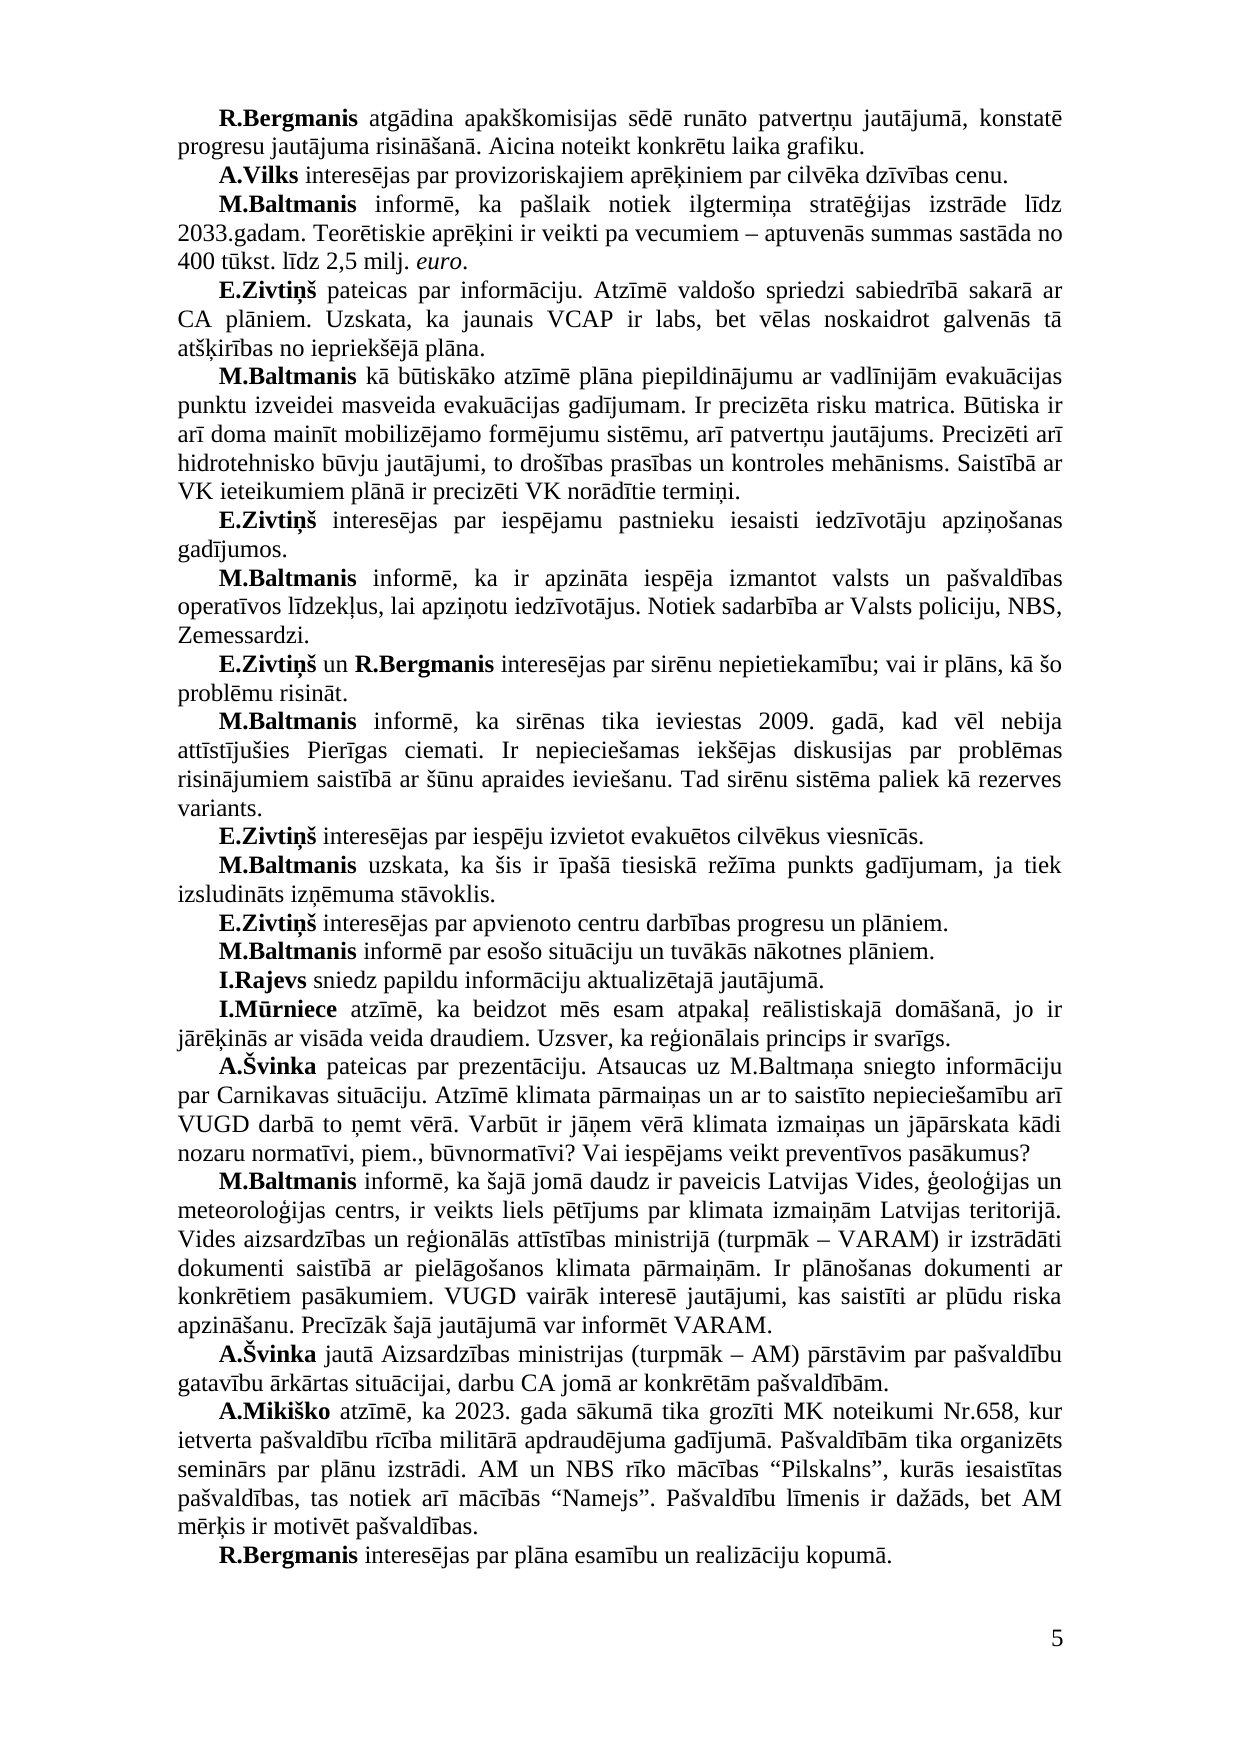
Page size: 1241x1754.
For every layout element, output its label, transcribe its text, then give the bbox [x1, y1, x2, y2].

text M.Baltmanis kā būtiskāko atzīmē plāna piepildinājumu ar vadlīnijām evakuācijas punktu izveidei masveida evakuācijas gadījumam. Ir precizēta risku matrica. Būtiska ir arī doma mainīt mobilizējamo formējumu sistēmu, arī patvertņu jautājums. Precizēti arī hidrotehnisko būvju jautājumi, to drošības prasības un kontroles mehānisms. Saistībā ar VK ieteikumiem plānā ir precizēti VK norādītie termiņi. [177, 361, 1063, 505]
text A.Švinka pateicas par prezentāciju. Atsaucas uz M.Baltmaņa sniegto informāciju par Carnikavas situāciju. Atzīmē klimata pārmaiņas un ar to saistīto nepieciešamību arī VUGD darbā to ņemt vērā. Varbūt ir jāņem vērā klimata izmaiņas un jāpārskata kādi nozaru normatīvi, piem., būvnormatīvi? Vai iespējams veikt preventīvos pasākumus? [177, 1051, 1063, 1166]
text I.Rajevs sniedz papildu informāciju aktualizētajā jautājumā. [177, 965, 1063, 994]
text E.Zivtiņš un R.Bergmanis interesējas par sirēnu nepietiekamību; vai ir plāns, kā šo problēmu risināt. [177, 649, 1063, 706]
text E.Zivtiņš interesējas par iespējamu pastnieku iesaisti iedzīvotāju apziņošanas gadījumos. [177, 505, 1063, 563]
text M.Baltmanis informē, ka sirēnas tika ieviestas 2009. gadā, kad vēl nebija attīstījušies Pierīgas ciemati. Ir nepieciešamas iekšējas diskusijas par problēmas risinājumiem saistībā ar šūnu apraides ieviešanu. Tad sirēnu sistēma paliek kā rezerves variants. [177, 706, 1063, 821]
text R.Bergmanis atgādina apakškomisijas sēdē runāto patvertņu jautājumā, konstatē progresu jautājuma risināšanā. Aicina noteikt konkrētu laika grafiku. [177, 103, 1063, 160]
text M.Baltmanis informē, ka šajā jomā daudz ir paveicis Latvijas Vides, ģeoloģijas un meteoroloģijas centrs, ir veikts liels pētījums par klimata izmaiņām Latvijas teritorijā. Vides aizsardzības un reģionālās attīstības ministrijā (turpmāk – VARAM) ir izstrādāti dokumenti saistībā ar pielāgošanos klimata pārmaiņām. Ir plānošanas dokumenti ar konkrētiem pasākumiem. VUGD vairāk interesē jautājumi, kas saistīti ar plūdu riska apzināšanu. Precīzāk šajā jautājumā var informēt VARAM. [177, 1166, 1063, 1339]
text E.Zivtiņš pateicas par informāciju. Atzīmē valdošo spriedzi sabiedrībā sakarā ar CA plāniem. Uzskata, ka jaunais VCAP ir labs, bet vēlas noskaidrot galvenās tā atšķirības no iepriekšējā plāna. [177, 275, 1063, 361]
text R.Bergmanis interesējas par plāna esamību un realizāciju kopumā. [177, 1540, 1063, 1569]
text E.Zivtiņš interesējas par iespēju izvietot evakuētos cilvēkus viesnīcās. [177, 821, 1063, 850]
text E.Zivtiņš interesējas par apvienoto centru darbības progresu un plāniem. [177, 908, 1063, 936]
text M.Baltmanis informē, ka pašlaik notiek ilgtermiņa stratēģijas izstrāde līdz 2033.gadam. Teorētiskie aprēķini ir veikti pa vecumiem – aptuvenās summas sastāda no 400 tūkst. līdz 2,5 milj. euro. [177, 189, 1063, 275]
text M.Baltmanis informē, ka ir apzināta iespēja izmantot valsts un pašvaldības operatīvos līdzekļus, lai apziņotu iedzīvotājus. Notiek sadarbība ar Valsts policiju, NBS, Zemessardzi. [177, 563, 1063, 649]
text A.Mikiško atzīmē, ka 2023. gada sākumā tika grozīti MK noteikumi Nr.658, kur ietverta pašvaldību rīcība militārā apdraudējuma gadījumā. Pašvaldībām tika organizēts seminārs par plānu izstrādi. AM un NBS rīko mācības “Pilskalns”, kurās iesaistītas pašvaldības, tas notiek arī mācībās “Namejs”. Pašvaldību līmenis ir dažāds, bet AM mērķis ir motivēt pašvaldības. [177, 1396, 1063, 1540]
text M.Baltmanis uzskata, ka šis ir īpašā tiesiskā režīma punkts gadījumam, ja tiek izsludināts izņēmuma stāvoklis. [177, 850, 1063, 908]
text A.Švinka jautā Aizsardzības ministrijas (turpmāk – AM) pārstāvim par pašvaldību gatavību ārkārtas situācijai, darbu CA jomā ar konkrētām pašvaldībām. [177, 1339, 1063, 1396]
text A.Vilks interesējas par provizoriskajiem aprēķiniem par cilvēka dzīvības cenu. [177, 160, 1063, 189]
text I.Mūrniece atzīmē, ka beidzot mēs esam atpakaļ reālistiskajā domāšanā, jo ir jārēķinās ar visāda veida draudiem. Uzsver, ka reģionālais princips ir svarīgs. [177, 994, 1063, 1051]
text M.Baltmanis informē par esošo situāciju un tuvākās nākotnes plāniem. [177, 936, 1063, 965]
